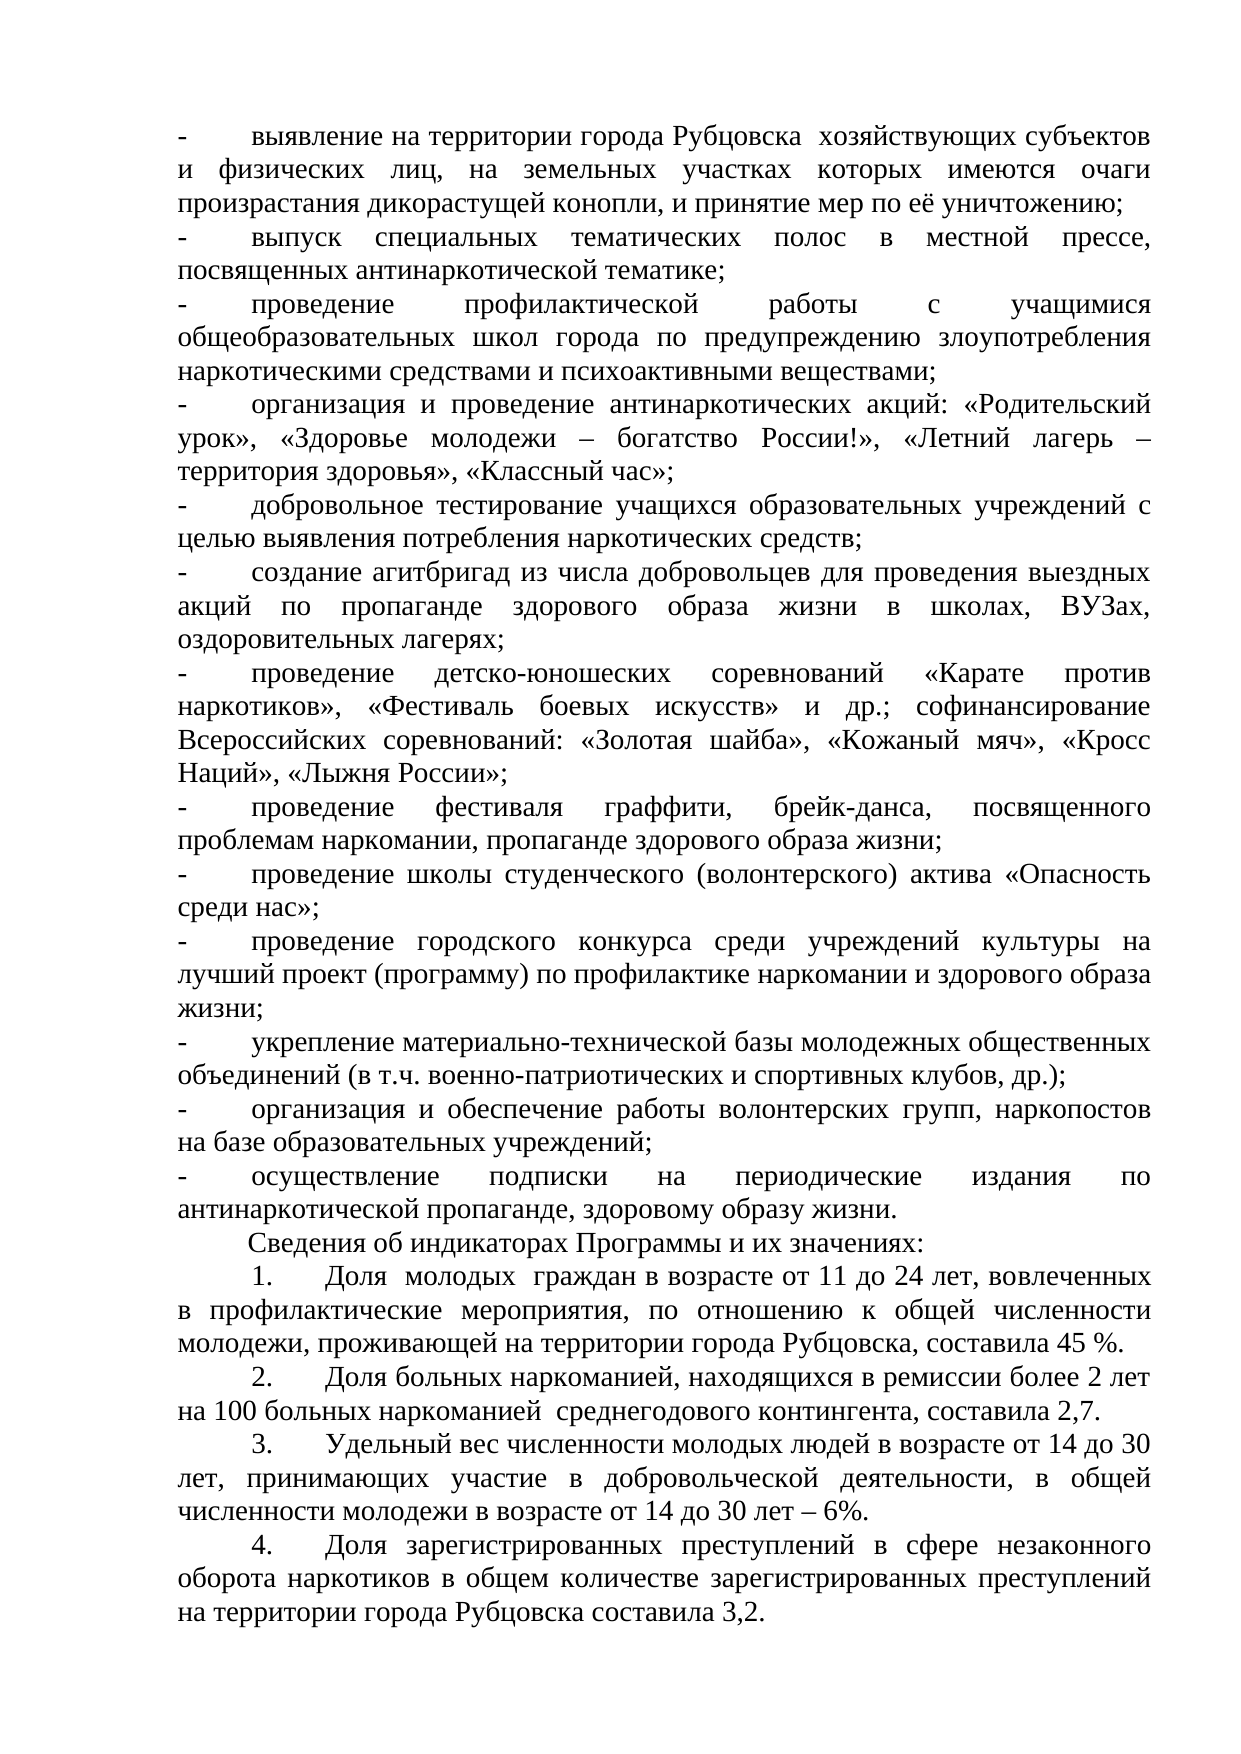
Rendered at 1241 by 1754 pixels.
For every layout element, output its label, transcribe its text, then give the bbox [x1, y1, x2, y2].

text 3. Удельный вес численности молодых людей в возрасте от 14 до 30 лет, принимающих участие в добровольческой деятельности, в общей численности молодежи в возрасте от 14 до 30 лет – 6%. [177, 1426, 1152, 1527]
text - выявление на территории города Рубцовска хозяйствующих субъектов и физических лиц, на земельных участках которых имеются очаги произрастания дикорастущей конопли, и принятие мер по её уничтожению; [177, 118, 1152, 219]
text 2. Доля больных наркоманией, находящихся в ремиссии более 2 лет на 100 больных наркоманией среднегодового контингента, составила 2,7. [177, 1359, 1152, 1426]
text - создание агитбригад из числа добровольцев для проведения выездных акций по пропаганде здорового образа жизни в школах, ВУЗах, оздоровительных лагерях; [177, 554, 1152, 655]
text - добровольное тестирование учащихся образовательных учреждений с целью выявления потребления наркотических средств; [177, 487, 1152, 554]
text - проведение городского конкурса среди учреждений культуры на лучший проект (программу) по профилактике наркомании и здорового образа жизни; [177, 923, 1152, 1024]
text Сведения об индикаторах Программы и их значениях: [177, 1225, 1152, 1258]
list - организация и проведение антинаркотических акций: «Родительский урок», «Здоровье молодежи – богатство России!», «Летний лагерь – территория здоровья», «Классный час»; [177, 386, 1152, 487]
text - проведение фестиваля граффити, брейк-данса, посвященного проблемам наркомании, пропаганде здорового образа жизни; [177, 789, 1152, 856]
list - проведение профилактической работы с учащимися общеобразовательных школ города по предупреждению злоупотребления наркотическими средствами и психоактивными веществами; [177, 286, 1152, 386]
text - проведение школы студенческого (волонтерского) актива «Опасность среди нас»; [177, 856, 1152, 923]
text - выпуск специальных тематических полос в местной прессе, посвященных антинаркотической тематике; [177, 219, 1152, 286]
list Доля молодых граждан в возрасте от 11 до 24 лет, вовлеченных в профилактические мероприятия, по отношению к общей численности молодежи, проживающей на территории города Рубцовска, составила 45 %. [177, 1258, 1152, 1359]
text 4. Доля зарегистрированных преступлений в сфере незаконного оборота наркотиков в общем количестве зарегистрированных преступлений на территории города Рубцовска составила 3,2. [177, 1527, 1152, 1627]
text - проведение детско-юношеских соревнований «Карате против наркотиков», «Фестиваль боевых искусств» и др.; софинансирование Всероссийских соревнований: «Золотая шайба», «Кожаный мяч», «Кросс Наций», «Лыжня России»; [177, 655, 1152, 789]
text - осуществление подписки на периодические издания по антинаркотической пропаганде, здоровому образу жизни. [177, 1158, 1152, 1225]
text - укрепление материально-технической базы молодежных общественных объединений (в т.ч. военно-патриотических и спортивных клубов, др.); [177, 1024, 1152, 1091]
text - организация и обеспечение работы волонтерских групп, наркопостов на базе образовательных учреждений; [177, 1091, 1152, 1158]
